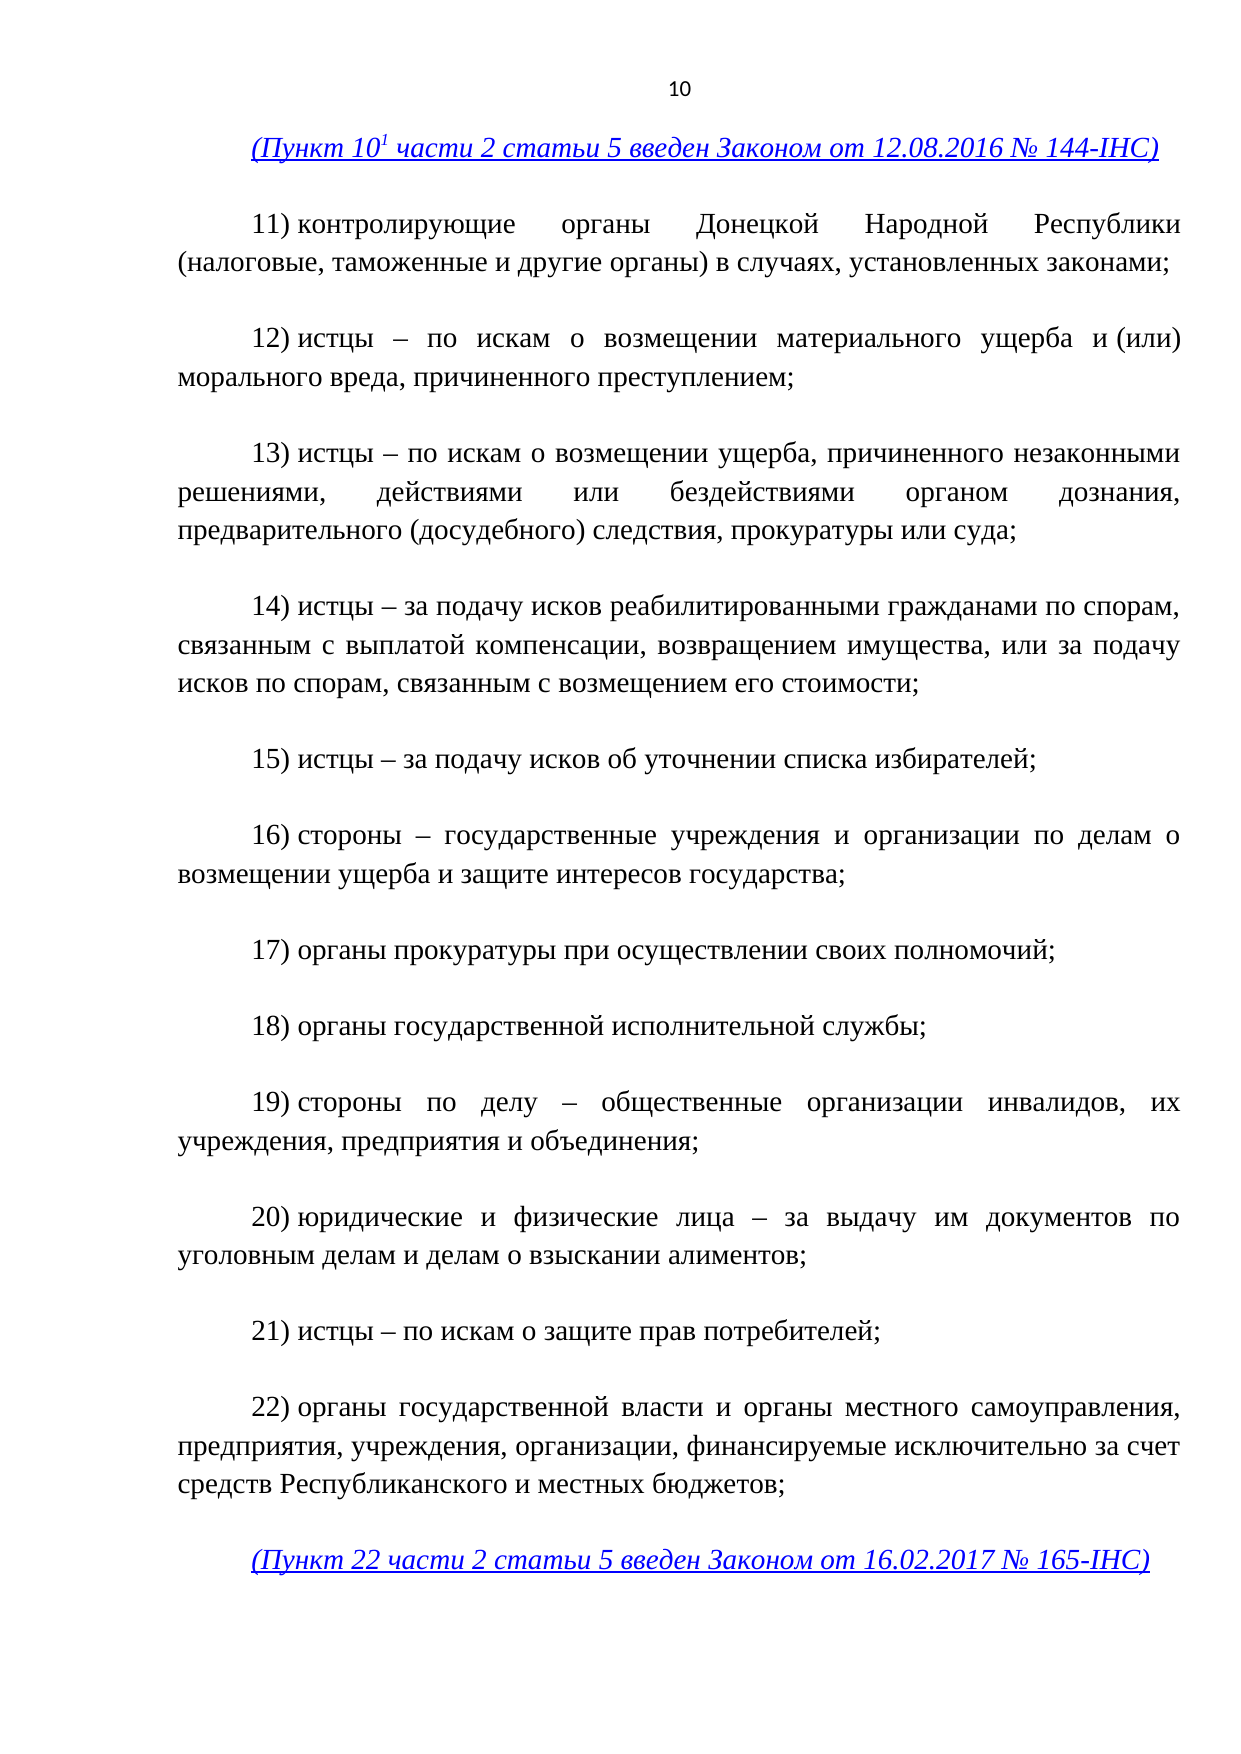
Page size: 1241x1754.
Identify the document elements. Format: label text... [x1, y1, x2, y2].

text 20) юридические и физические лица – за выдачу им документов по уголовным делам и делам о взыскании алиментов; [177, 1199, 1181, 1271]
text 11) контролирующие органы Донецкой Народной Республики (налоговые, таможенные и другие органы) в случаях, установленных законами; [177, 206, 1181, 278]
text 14) истцы – за подачу исков реабилитированными гражданами по спорам, связанным с выплатой компенсации, возвращением имущества, или за подачу исков по спорам, связанным с возмещением его стоимости; [177, 588, 1181, 699]
list (Пункт 101 части 2 статьи 5 введен Законом от 12.08.2016 № 144-IНС) [177, 130, 1181, 163]
text 13) истцы – по искам о возмещении ущерба, причиненного незаконными решениями, действиями или бездействиями органом дознания, предварительного (досудебного) следствия, прокуратуры или суда; [177, 435, 1181, 546]
text 15) истцы – за подачу исков об уточнении списка избирателей; [177, 741, 1181, 775]
text (Пункт 22 части 2 статьи 5 введен Законом от 16.02.2017 № 165-IНС) [177, 1542, 1181, 1576]
text 22) органы государственной власти и органы местного самоуправления, предприятия, учреждения, организации, финансируемые исключительно за счет средств Республиканского и местных бюджетов; [177, 1461, 1181, 1500]
text 21) истцы – по искам о защите прав потребителей; [177, 1313, 1181, 1347]
text 12) истцы – по искам о возмещении материального ущерба и (или) морального вреда, причиненного преступлением; [177, 321, 1181, 393]
text 19) стороны по делу – общественные организации инвалидов, их учреждения, предприятия и объединения; [177, 1084, 1181, 1156]
text 16) стороны – государственные учреждения и организации по делам о возмещении ущерба и защите интересов государства; [177, 817, 1181, 889]
text 17) органы прокуратуры при осуществлении своих полномочий; [177, 932, 1181, 966]
text 22) органы государственной власти и органы местного самоуправления, предприятия, учреждения, организации, финансируемые исключительно за счет средств Республиканского и местных бюджетов; [177, 1389, 1181, 1428]
text 18) органы государственной исполнительной службы; [177, 1008, 1181, 1042]
